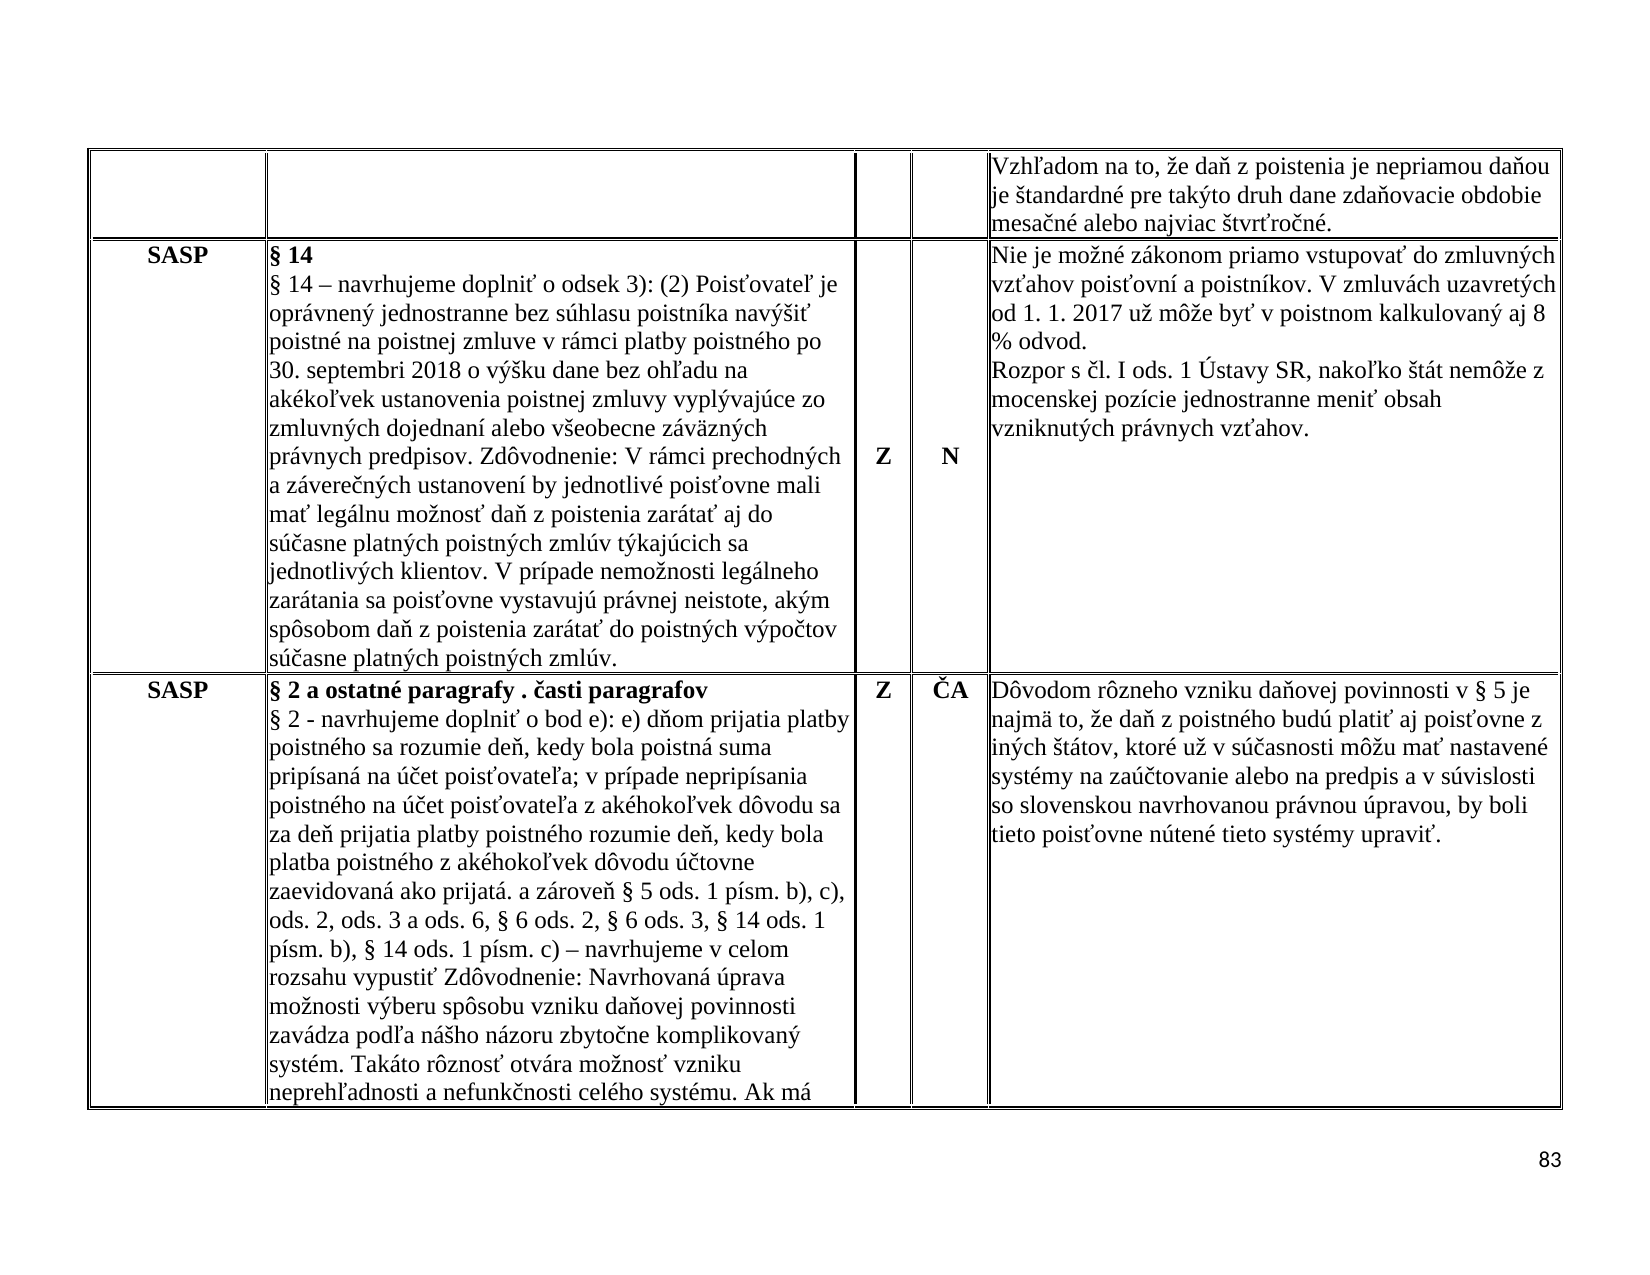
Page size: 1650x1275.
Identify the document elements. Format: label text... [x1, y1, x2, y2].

table_cell Nie je možné zákonom priamo vstupovať do zmluvných vzťahov poisťovní a poistníkov. V zmluvách uzavretých od 1. 1. 2017 už môže byť v poistnom kalkulovaný aj 8 % odvod. Rozpor s čl. I ods. 1 Ústavy SR, nakoľko štát nemôže z mocenskej pozície jednostranne meniť obsah vzniknutých právnych vzťahov. [991, 237, 1560, 672]
table_cell N [912, 149, 989, 237]
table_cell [267, 675, 855, 1106]
table_cell SARM [91, 151, 267, 237]
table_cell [989, 672, 1561, 1106]
table_cell Z [855, 675, 912, 1106]
table_cell SASP [89, 672, 267, 1106]
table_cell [267, 149, 855, 237]
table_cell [989, 151, 1560, 237]
table_cell ČA [912, 672, 989, 1106]
table_cell Z [857, 241, 910, 672]
table_cell § 14 § 14 – navrhujeme doplniť o odsek 3): (2) Poisťovateľ je oprávnený jednostranne bez súhlasu poistníka navýšiť poistné na poistnej zmluve v rámci platby poistného po 30. septembri 2018 o výšku dane bez ohľadu na akékoľvek ustanovenia poistnej zmluvy vyplývajúce zo zmluvných dojednaní alebo všeobecne záväzných právnych predpisov. Zdôvodnenie: V rámci prechodných a záverečných ustanovení by jednotlivé poisťovne mali mať legálnu možnosť daň z poistenia zarátať aj do súčasne platných poistných zmlúv týkajúcich sa jednotlivých klientov. V prípade nemožnosti legálneho zarátania sa poisťovne vystavujú právnej neistote, akým spôsobom daň z poistenia zarátať do poistných výpočtov súčasne platných poistných zmlúv. [268, 241, 854, 672]
table_cell SASP [91, 237, 265, 672]
table_cell N [913, 241, 987, 672]
table_cell Z [855, 151, 912, 237]
